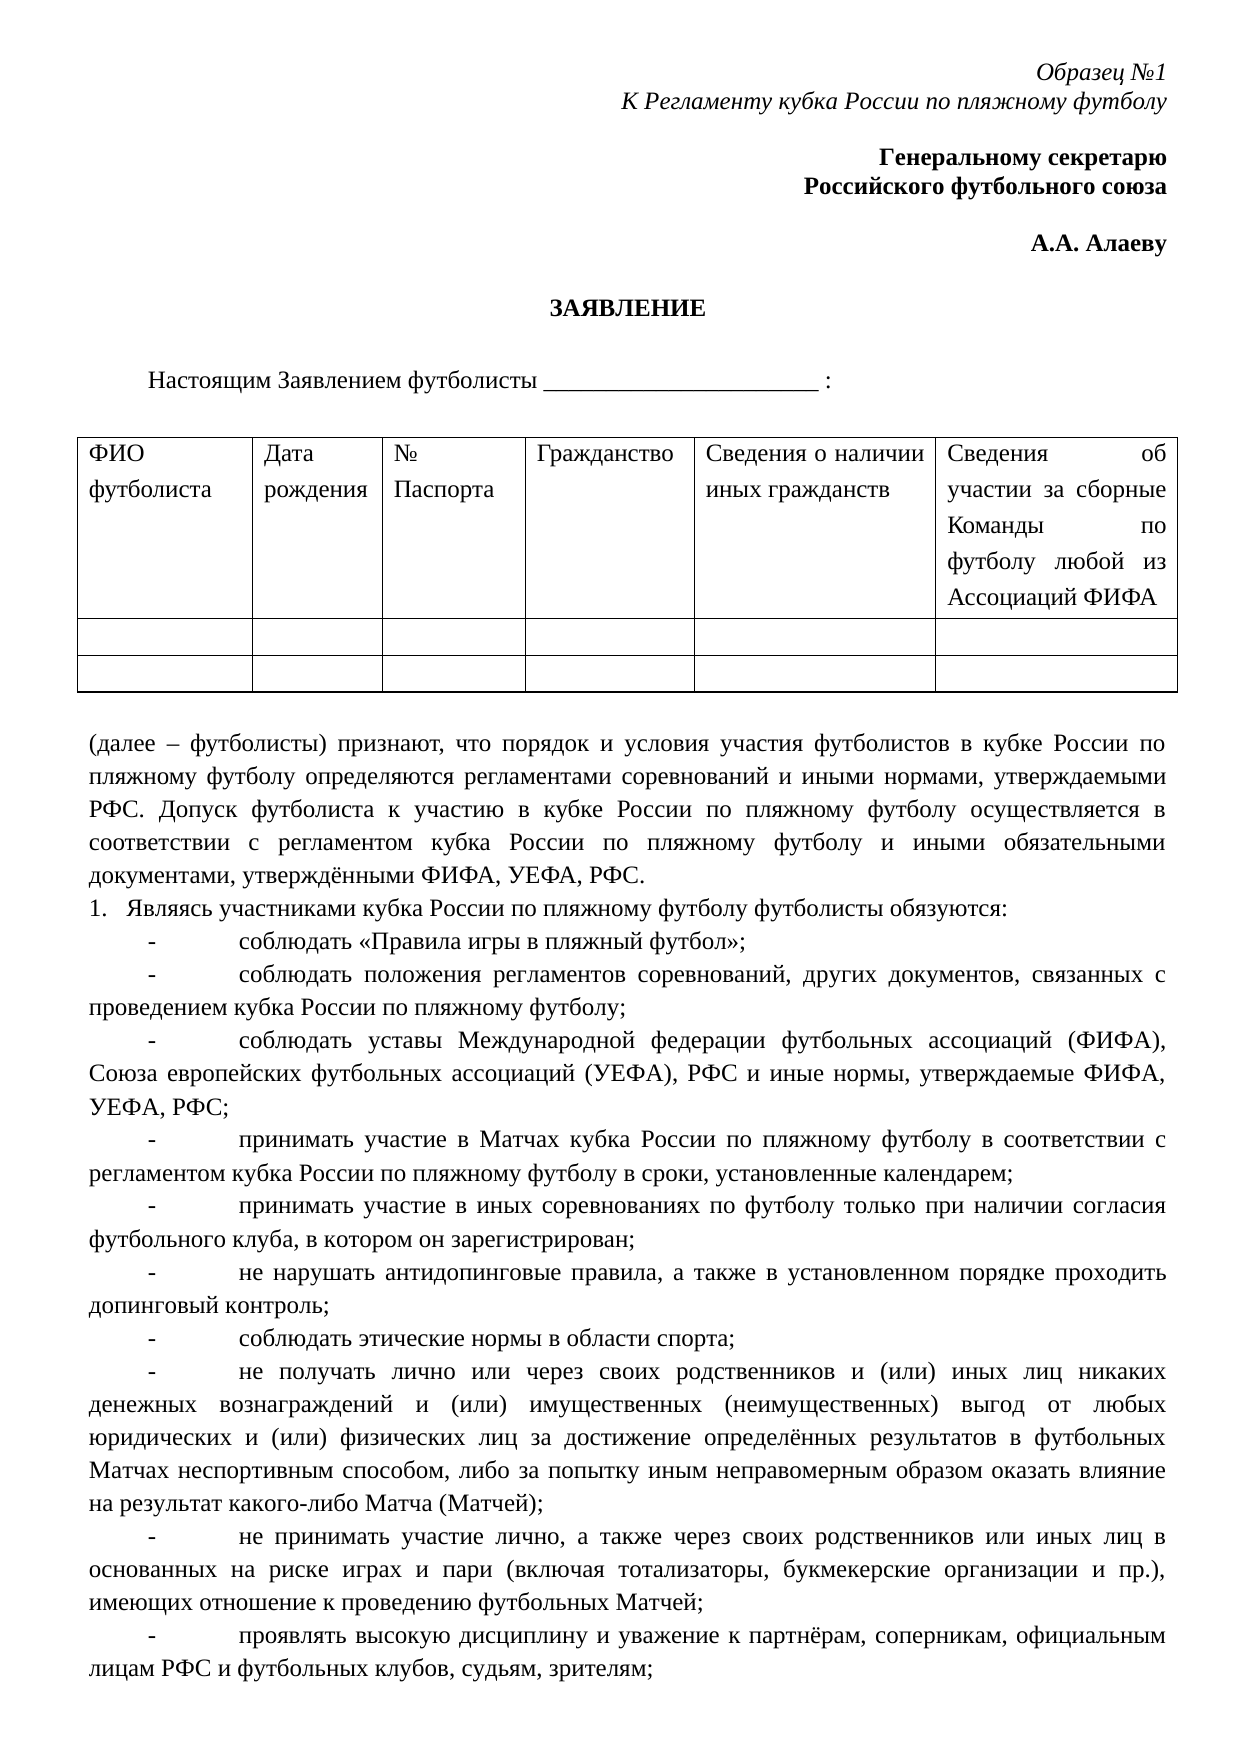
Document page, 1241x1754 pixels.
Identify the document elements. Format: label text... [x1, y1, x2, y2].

list - соблюдать «Правила игры в пляжный футбол»; [89, 926, 1167, 955]
text А.А. Алаеву [752, 228, 1167, 257]
list - проявлять высокую дисциплину и уважение к партнёрам, соперникам, официальным лицам РФС и футбольных клубов, судьям, зрителям; [89, 1620, 1167, 1682]
table_cell [253, 656, 382, 691]
table_cell [526, 656, 694, 691]
list - соблюдать этические нормы в области спорта; [89, 1323, 1167, 1351]
text Образец №1 [89, 57, 1167, 86]
list - соблюдать положения регламентов соревнований, других документов, связанных с проведением кубка России по пляжному футболу; [89, 959, 1167, 1021]
list Являясь участниками кубка России по пляжному футболу футболисты обязуются: [89, 893, 1167, 922]
table_header Сведения о наличии иных гражданств [695, 438, 935, 618]
list - соблюдать уставы Международной федерации футбольных ассоциаций (ФИФА), Союза европейских футбольных ассоциаций (УЕФА), РФС и иные нормы, утверждаемые ФИФА, УЕФА, РФС; [89, 1026, 1167, 1120]
table_cell [695, 656, 935, 691]
table_header ФИО футболиста [78, 438, 252, 618]
table_cell [383, 656, 525, 691]
table_cell [253, 619, 382, 654]
table_header Сведения об участии за сборные Команды по футболу любой из Ассоциаций ФИФА [936, 438, 1177, 618]
text К Регламенту кубка России по пляжному футболу [89, 86, 1167, 115]
table_cell [78, 619, 252, 654]
list - не принимать участие лично, а также через своих родственников или иных лиц в основанных на риске играх и пари (включая тотализаторы, букмекерские организации и пр.), имеющих отношение к проведению футбольных Матчей; [89, 1521, 1167, 1616]
list - принимать участие в Матчах кубка России по пляжному футболу в соответствии с регламентом кубка России по пляжному футболу в сроки, установленные календарем; [89, 1124, 1167, 1186]
table_cell [695, 619, 935, 654]
table_cell [936, 656, 1177, 691]
table_header Дата рождения [253, 438, 382, 618]
table_cell [526, 619, 694, 654]
list - не нарушать антидопинговые правила, а также в установленном порядке проходить допинговый контроль; [89, 1257, 1167, 1318]
list - принимать участие в иных соревнованиях по футболу только при наличии согласия футбольного клуба, в котором он зарегистрирован; [89, 1191, 1167, 1252]
table_header Гражданство [526, 438, 694, 618]
list - не получать лично или через своих родственников и (или) иных лиц никаких денежных вознаграждений и (или) имущественных (неимущественных) выгод от любых юридических и (или) физических лиц за достижение определённых результатов в футбольных Матчах неспортивным способом, либо за попытку иным неправомерным образом оказать влияние на результат какого-либо Матча (Матчей); [89, 1356, 1167, 1517]
table_cell [936, 619, 1177, 654]
table_cell [383, 619, 525, 654]
table_header № Паспорта [383, 438, 525, 618]
text ЗАЯВЛЕНИЕ [89, 293, 1167, 322]
text (далее – футболисты) признают, что порядок и условия участия футболистов в кубке России по пляжному футболу определяются регламентами соревнований и иными нормами, утверждаемыми РФС. Допуск футболиста к участию в кубке России по пляжному футболу осуществляется в соответствии с регламентом кубка России по пляжному футболу и иными обязательными документами, утверждёнными ФИФА, УЕФА, РФС. [89, 728, 1167, 889]
text Генеральному секретарю [752, 142, 1167, 171]
text Российского футбольного союза [752, 171, 1167, 200]
table_cell [78, 656, 252, 691]
text Настоящим Заявлением футболисты ______________________ : [89, 365, 1167, 394]
